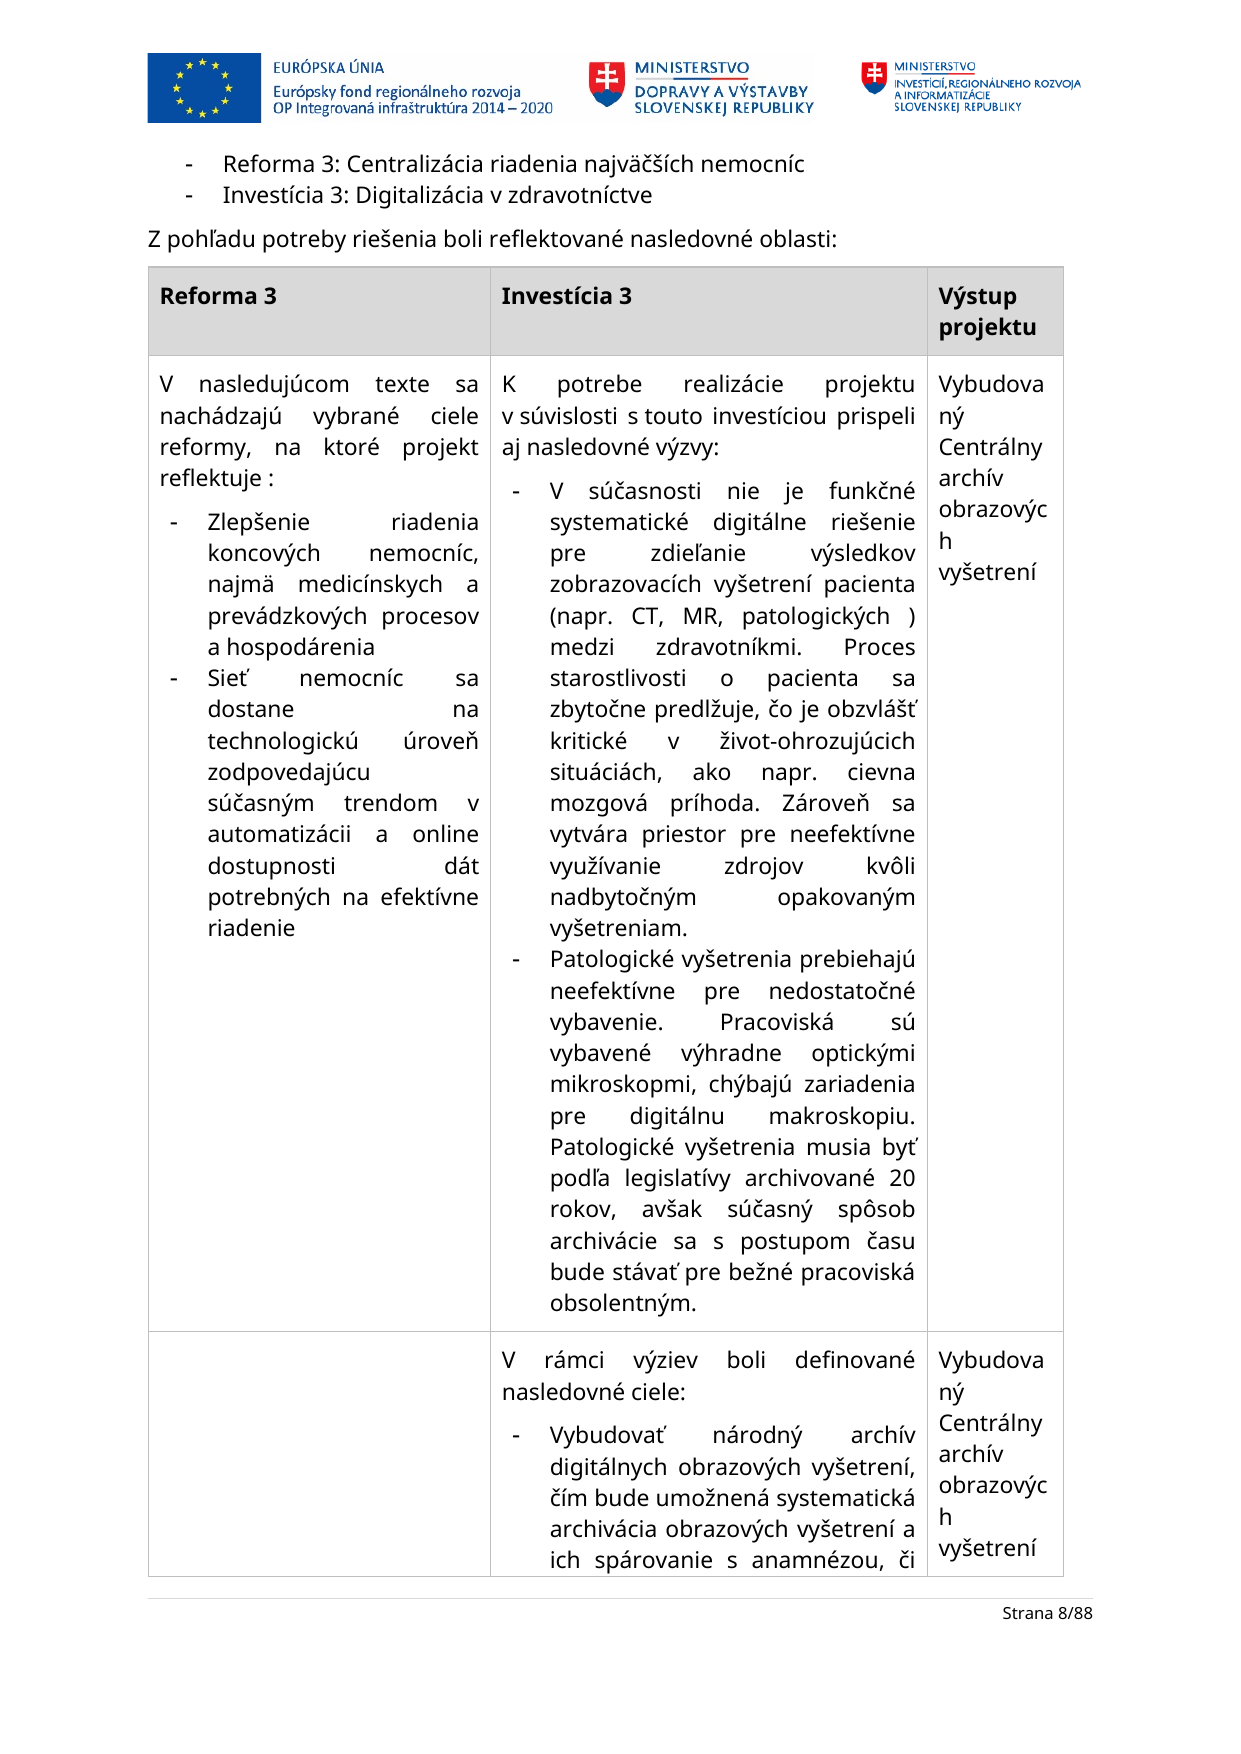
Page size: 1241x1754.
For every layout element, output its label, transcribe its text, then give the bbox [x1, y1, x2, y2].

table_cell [928, 1332, 1063, 1576]
picture [147, 53, 1089, 123]
list Investícia 3: Digitalizácia v zdravotníctve [185, 179, 1093, 210]
table_cell Vybudovaný Centrálny archív obrazových vyšetrení [928, 356, 1063, 1331]
table_cell V nasledujúcom texte sa nachádzajú vybrané ciele reformy, na ktoré projekt reflektuje : Zlepšenie riadenia koncových nemocníc, najmä medicínskych a prevádzkových procesov a hospodárenia Sieť nemocníc sa dostane na technologickú úroveň zodpovedajúcu súčasným trendom v automatizácii a online dostupnosti dát potrebných na efektívne riadenie [149, 356, 490, 1331]
table_cell K potrebe realizácie projektu v súvislosti s touto investíciou prispeli aj nasledovné výzvy: V súčasnosti nie je funkčné systematické digitálne riešenie pre zdieľanie výsledkov zobrazovacích vyšetrení pacienta (napr. CT, MR, patologických ) medzi zdravotníkmi. Proces starostlivosti o pacienta sa zbytočne predlžuje, čo je obzvlášť kritické v život-ohrozujúcich situáciách, ako napr. cievna mozgová príhoda. Zároveň sa vytvára priestor pre neefektívne využívanie zdrojov kvôli nadbytočným opakovaným vyšetreniam. Patologické vyšetrenia prebiehajú neefektívne pre nedostatočné vybavenie. Pracoviská sú vybavené výhradne optickými mikroskopmi, chýbajú zariadenia pre digitálnu makroskopiu. Patologické vyšetrenia musia byť podľa legislatívy archivované 20 rokov, avšak súčasný spôsob archivácie sa s postupom času bude stávať pre bežné pracoviská obsolentným. [491, 356, 927, 1331]
table_cell [149, 1332, 490, 1576]
table_header Investícia 3 [491, 268, 927, 355]
text Z pohľadu potreby riešenia boli reflektované nasledovné oblasti: [148, 223, 1093, 254]
table_header Reforma 3 [149, 268, 490, 355]
table_header Výstup projektu [928, 268, 1063, 355]
list Reforma 3: Centralizácia riadenia najväčších nemocníc [185, 148, 1093, 179]
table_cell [491, 1332, 927, 1576]
